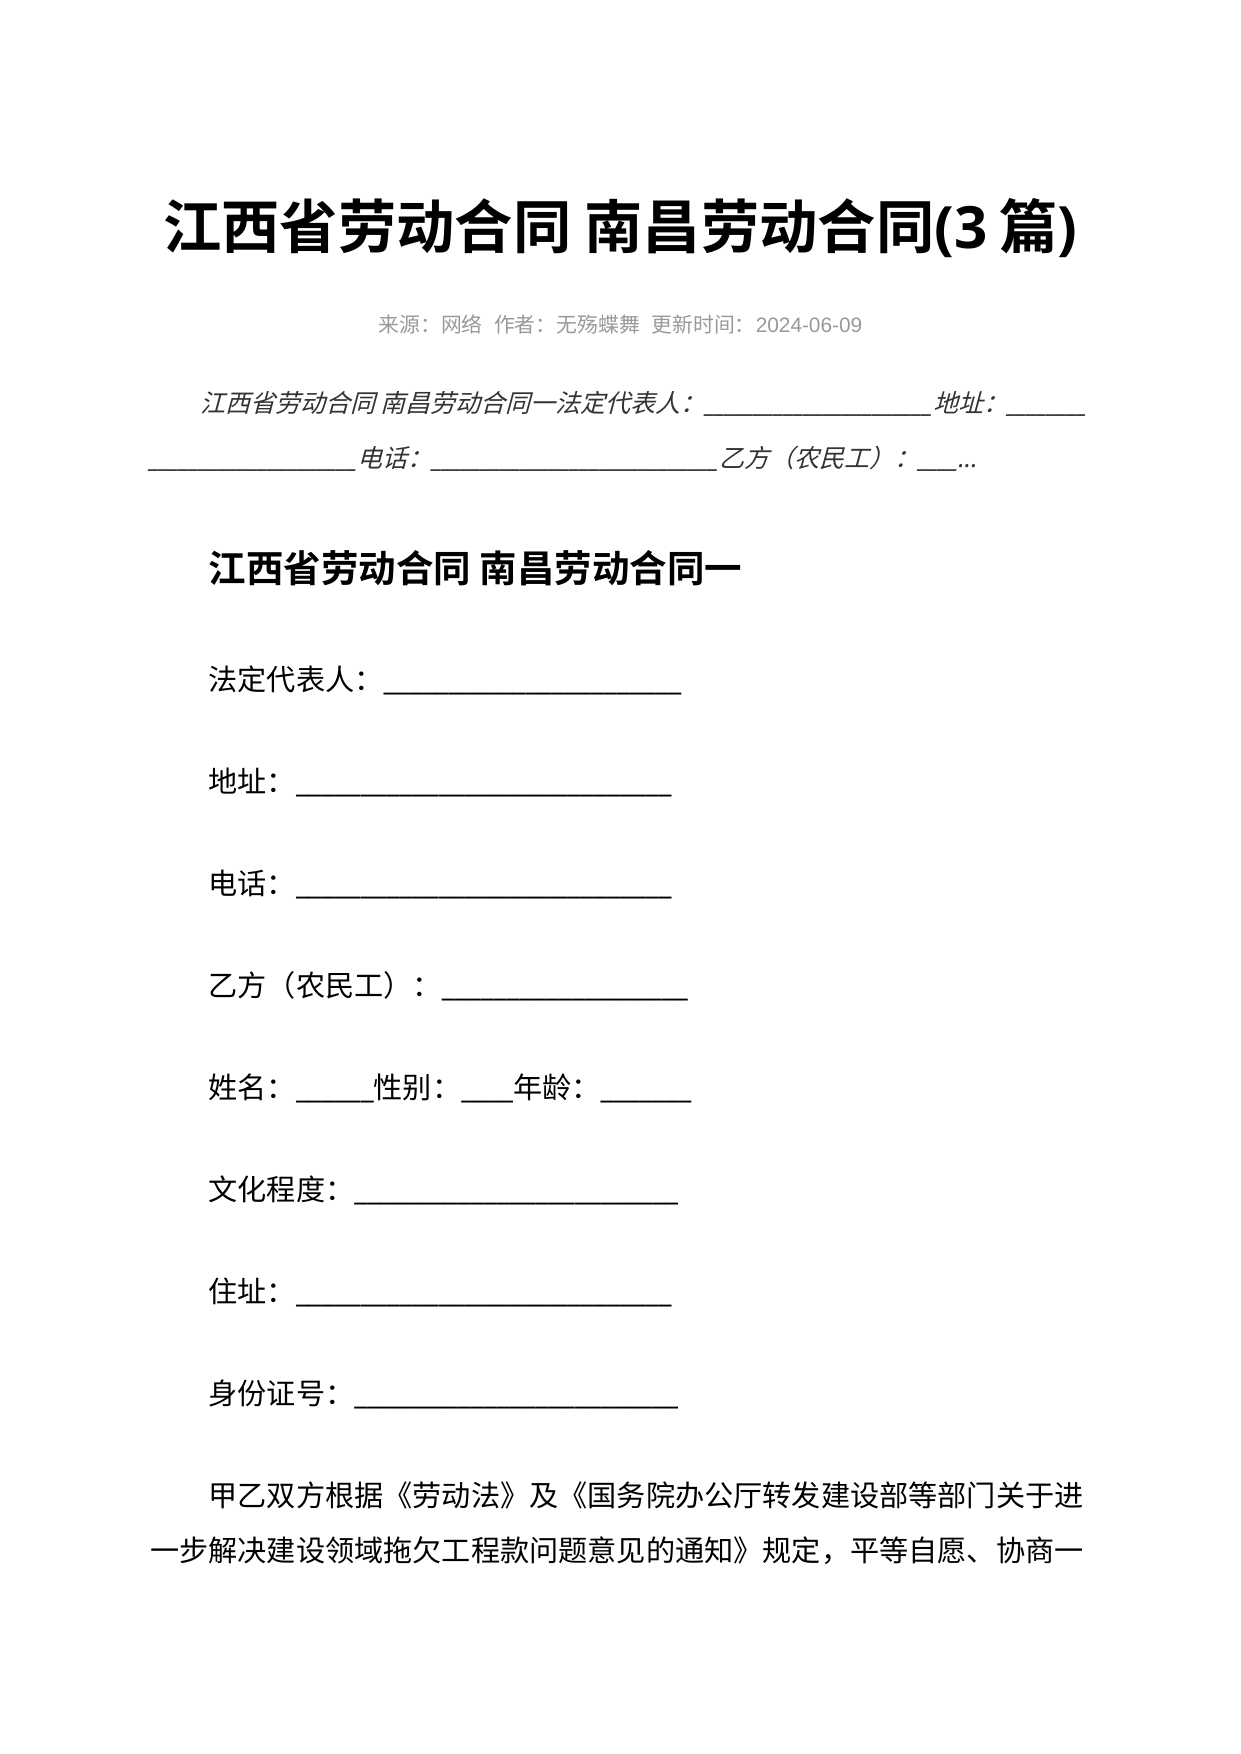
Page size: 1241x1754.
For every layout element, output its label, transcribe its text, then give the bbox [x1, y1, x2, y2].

text 电话：_____________________________ [150, 861, 1090, 903]
text 来源：网络 作者：无殇蝶舞 更新时间：2024-06-09 [150, 313, 1090, 337]
subtitle 江西省劳动合同 南昌劳动合同(3篇) [150, 181, 1090, 266]
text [150, 1473, 1090, 1570]
text 姓名：______性别：____年龄：_______ [150, 1065, 1090, 1107]
text 住址：_____________________________ [150, 1269, 1090, 1311]
text 江西省劳动合同 南昌劳动合同一法定代表人：_______________________地址：_____________________________电话：_____________________________乙方（农民工）：____... [150, 384, 1090, 474]
text 地址：_____________________________ [150, 759, 1090, 801]
text 身份证号：_________________________ [150, 1371, 1090, 1413]
text 江西省劳动合同 南昌劳动合同一 [150, 539, 1090, 594]
text 法定代表人：_______________________ [150, 657, 1090, 699]
text 文化程度：_________________________ [150, 1167, 1090, 1209]
text 乙方（农民工）：___________________ [150, 963, 1090, 1005]
